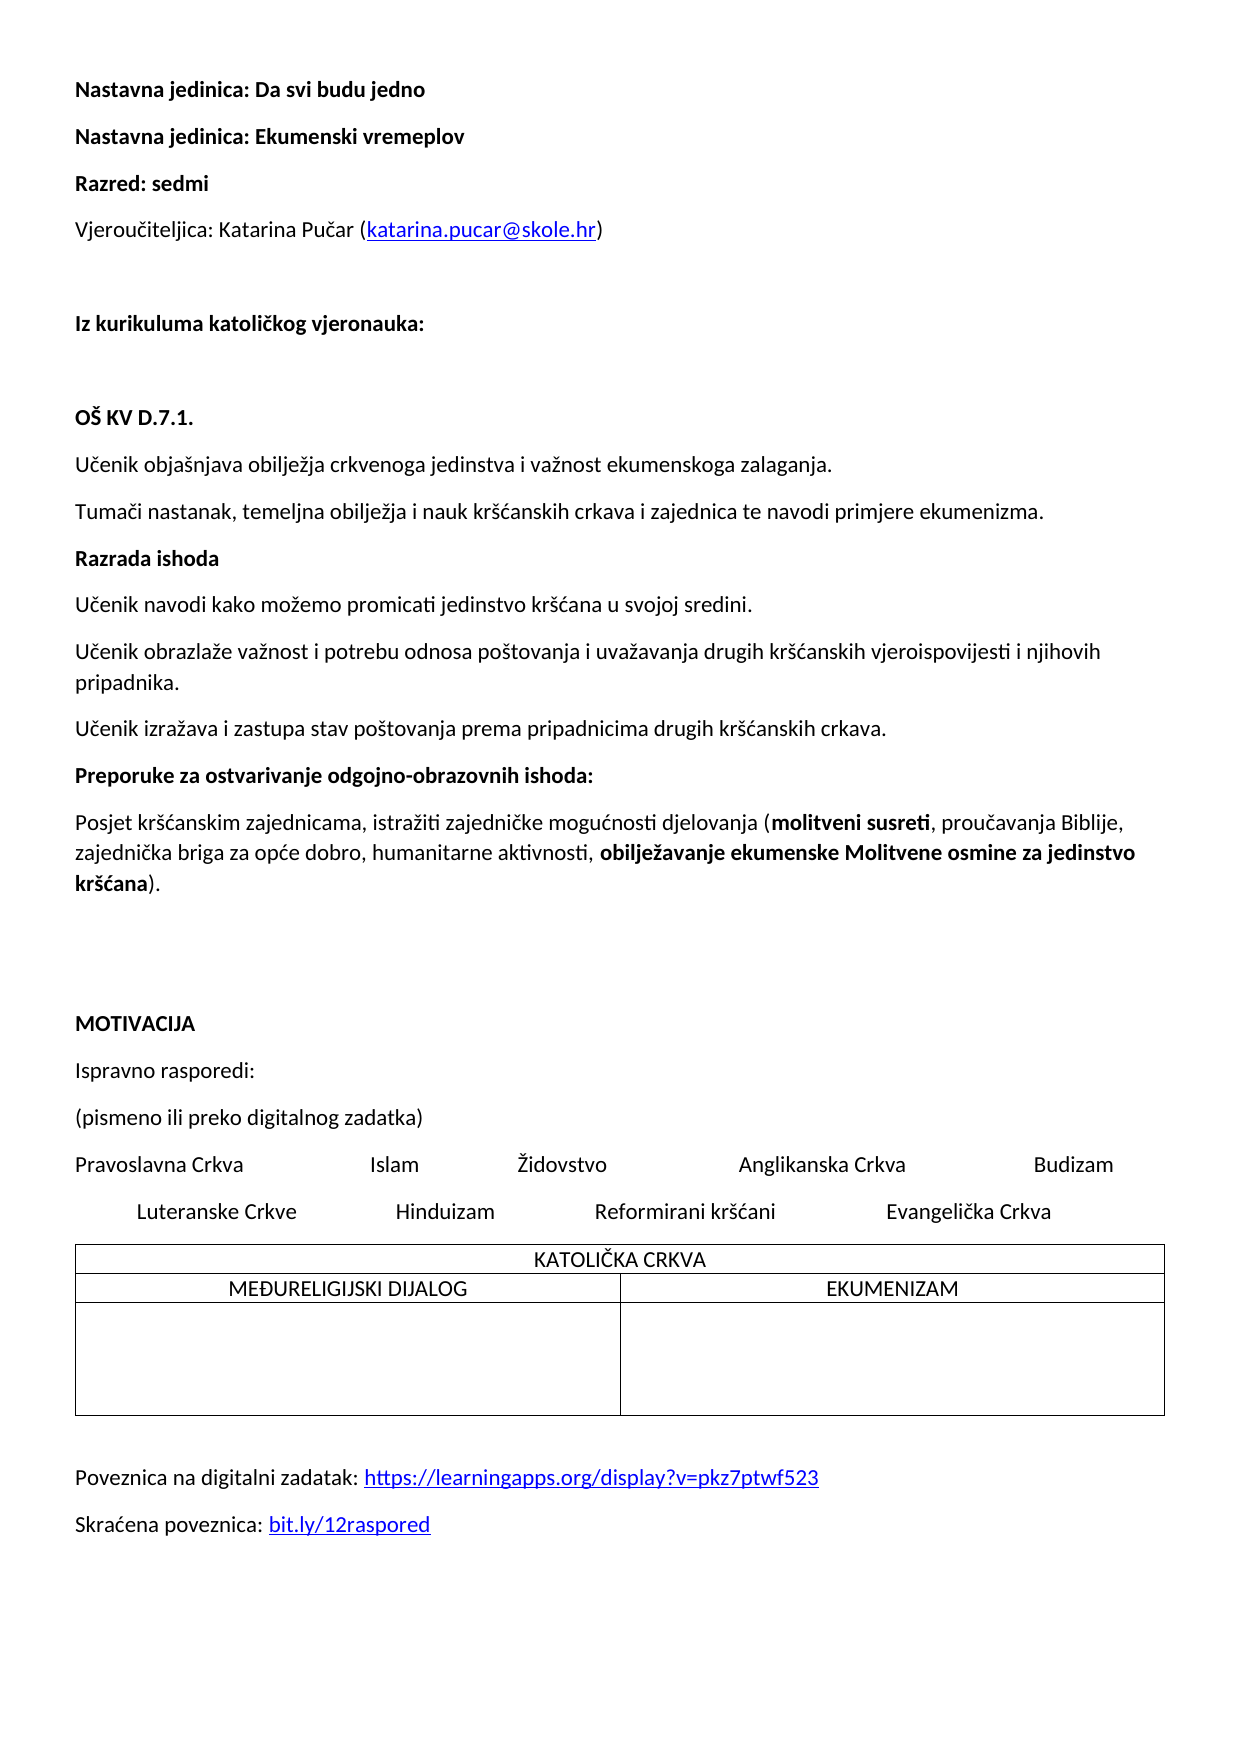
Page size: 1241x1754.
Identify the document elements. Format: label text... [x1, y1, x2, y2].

text Poveznica na digitalni zadatak: https://learningapps.org/display?v=pkz7ptwf523 [75, 1463, 1165, 1491]
text Iz kurikuluma katoličkog vjeronauka: [75, 309, 1165, 337]
text Razrada ishoda [75, 544, 1165, 572]
text OŠ KV D.7.1. [75, 403, 1165, 431]
text Tumači nastanak, temeljna obilježja i nauk kršćanskih crkava i zajednica te navodi primjere ekumenizma. [75, 497, 1165, 525]
text Učenik obrazlaže važnost i potrebu odnosa poštovanja i uvažavanja drugih kršćanskih vjeroispovijesti i njihovih pripadnika. [75, 637, 1165, 696]
text Učenik objašnjava obilježja crkvenoga jedinstva i važnost ekumenskoga zalaganja. [75, 450, 1165, 478]
table_cell [76, 1303, 620, 1415]
text Pravoslavna Crkva Islam Židovstvo Anglikanska Crkva Budizam [75, 1150, 1165, 1178]
text Preporuke za ostvarivanje odgojno-obrazovnih ishoda: [75, 761, 1165, 789]
text Učenik navodi kako možemo promicati jedinstvo kršćana u svojoj sredini. [75, 591, 1165, 619]
text Posjet kršćanskim zajednicama, istražiti zajedničke mogućnosti djelovanja (molitveni susreti, proučavanja Biblije, zajednička briga za opće dobro, humanitarne aktivnosti, obilježavanje ekumenske Molitvene osmine za jedinstvo kršćana). [75, 808, 1165, 897]
text Nastavna jedinica: Ekumenski vremeplov [75, 122, 1165, 150]
table_cell EKUMENIZAM [621, 1274, 1164, 1302]
text Nastavna jedinica: Da svi budu jedno [75, 75, 1165, 103]
table_cell [621, 1303, 1164, 1415]
text Vjeroučiteljica: Katarina Pučar (katarina.pucar@skole.hr) [75, 216, 1165, 244]
table_header KATOLIČKA CRKVA [76, 1245, 1164, 1273]
text Učenik izražava i zastupa stav poštovanja prema pripadnicima drugih kršćanskih crkava. [75, 714, 1165, 743]
text Skraćena poveznica: bit.ly/12raspored [75, 1510, 1165, 1538]
text Luteranske Crkve Hinduizam Reformirani kršćani Evangelička Crkva [75, 1197, 1165, 1225]
table_cell MEĐURELIGIJSKI DIJALOG [76, 1274, 620, 1302]
text Razred: sedmi [75, 169, 1165, 197]
text Ispravno rasporedi: [75, 1056, 1165, 1084]
text MOTIVACIJA [75, 1009, 1165, 1037]
text (pismeno ili preko digitalnog zadatka) [75, 1103, 1165, 1131]
